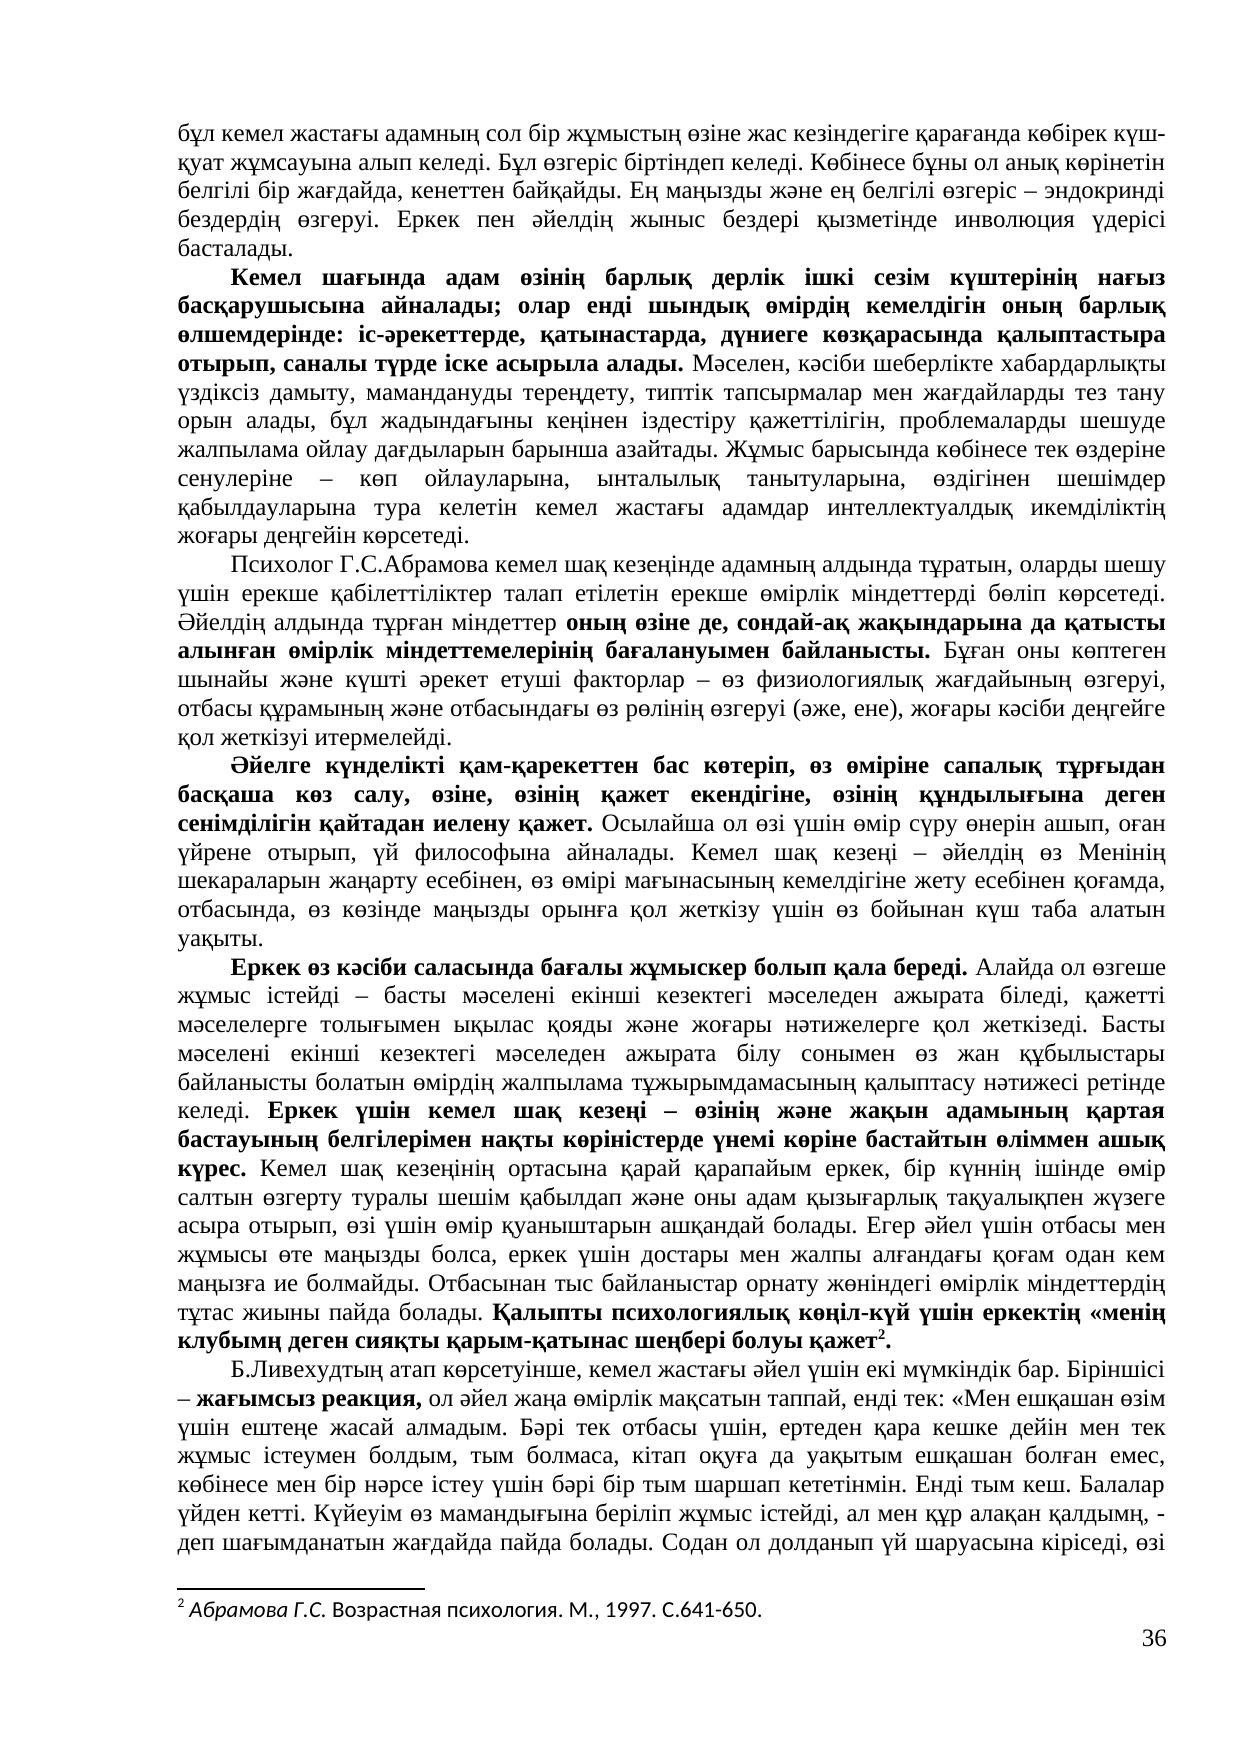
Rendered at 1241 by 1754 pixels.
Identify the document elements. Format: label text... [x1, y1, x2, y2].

text Кемел шағында адам өзінің барлық дерлік ішкі сезім күштерінің нағыз басқарушысына айналады; олар енді шындық өмірдің кемелдігін оның барлық өлшемдерінде: іс-әрекеттерде, қатынастарда, дүниеге көзқарасында қалыптастыра отырып, саналы түрде іске асырыла алады. Мәселен, кәсіби шеберлікте хабардарлықты үздіксіз дамыту, мамандануды тереңдету, типтік тапсырмалар мен жағдайларды тез тану орын алады, бұл жадындағыны кеңінен іздестіру қажеттілігін, проблемаларды шешуде жалпылама ойлау дағдыларын барынша азайтады. Жұмыс барысында көбінесе тек өздеріне сенулеріне – көп ойлауларына, ынталылық танытуларына, өздігінен шешімдер қабылдауларына тура келетін кемел жастағы адамдар интеллектуалдық икемділіктің жоғары деңгейін көрсетеді. [177, 262, 1167, 549]
text Еркек өз кәсіби саласында бағалы жұмыскер болып қала береді. Алайда ол өзгеше жұмыс істейді – басты мәселені екінші кезектегі мәселеден ажырата біледі, қажетті мәселелерге толығымен ықылас қояды және жоғары нәтижелерге қол жеткізеді. Басты мәселені екінші кезектегі мәселеден ажырата білу сонымен өз жан құбылыстары байланысты болатын өмірдің жалпылама тұжырымдамасының қалыптасу нәтижесі ретінде келеді. Еркек үшін кемел шақ кезеңі – өзінің және жақын адамының қартая бастауының белгілерімен нақты көріністерде үнемі көріне бастайтын өліммен ашық күрес. Кемел шақ кезеңінің ортасына қарай қарапайым еркек, бір күннің ішінде өмір салтын өзгерту туралы шешім қабылдап және оны адам қызығарлық тақуалықпен жүзеге асыра отырып, өзі үшін өмір қуаныштарын ашқандай болады. Егер әйел үшін отбасы мен жұмысы өте маңызды болса, еркек үшін достары мен жалпы алғандағы қоғам одан кем маңызға ие болмайды. Отбасынан тыс байланыстар орнату жөніндегі өмірлік міндеттердің тұтас жиыны пайда болады. Қалыпты психологиялық көңіл-күй үшін еркектің «менің клубымң деген сияқты қарым-қатынас шеңбері болуы қажет. [177, 952, 1167, 1354]
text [177, 1354, 1167, 1556]
text Психолог Г.С.Абрамова кемел шақ кезеңінде адамның алдында тұратын, оларды шешу үшін ерекше қабілеттіліктер талап етілетін ерекше өмірлік міндеттерді бөліп көрсетеді. Әйелдің алдында тұрған міндеттер оның өзіне де, сондай-ақ жақындарына да қатысты алынған өмірлік міндеттемелерінің бағалануымен байланысты. Бұған оны көптеген шынайы және күшті әрекет етуші факторлар – өз физиологиялық жағдайының өзгеруі, отбасы құрамының және отбасындағы өз рөлінің өзгеруі (әже, ене), жоғары кәсіби деңгейге қол жеткізуі итермелейді. [177, 549, 1167, 751]
text Әйелге күнделікті қам-қарекеттен бас көтеріп, өз өміріне сапалық тұрғыдан басқаша көз салу, өзіне, өзінің қажет екендігіне, өзінің құндылығына деген сенімділігін қайтадан иелену қажет. Осылайша ол өзі үшін өмір сүру өнерін ашып, оған үйрене отырып, үй философына айналады. Кемел шақ кезеңі – әйелдің өз Менінің шекараларын жаңарту есебінен, өз өмірі мағынасының кемелдігіне жету есебінен қоғамда, отбасында, өз көзінде маңызды орынға қол жеткізу үшін өз бойынан күш таба алатын уақыты. [177, 751, 1167, 952]
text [177, 118, 1167, 262]
